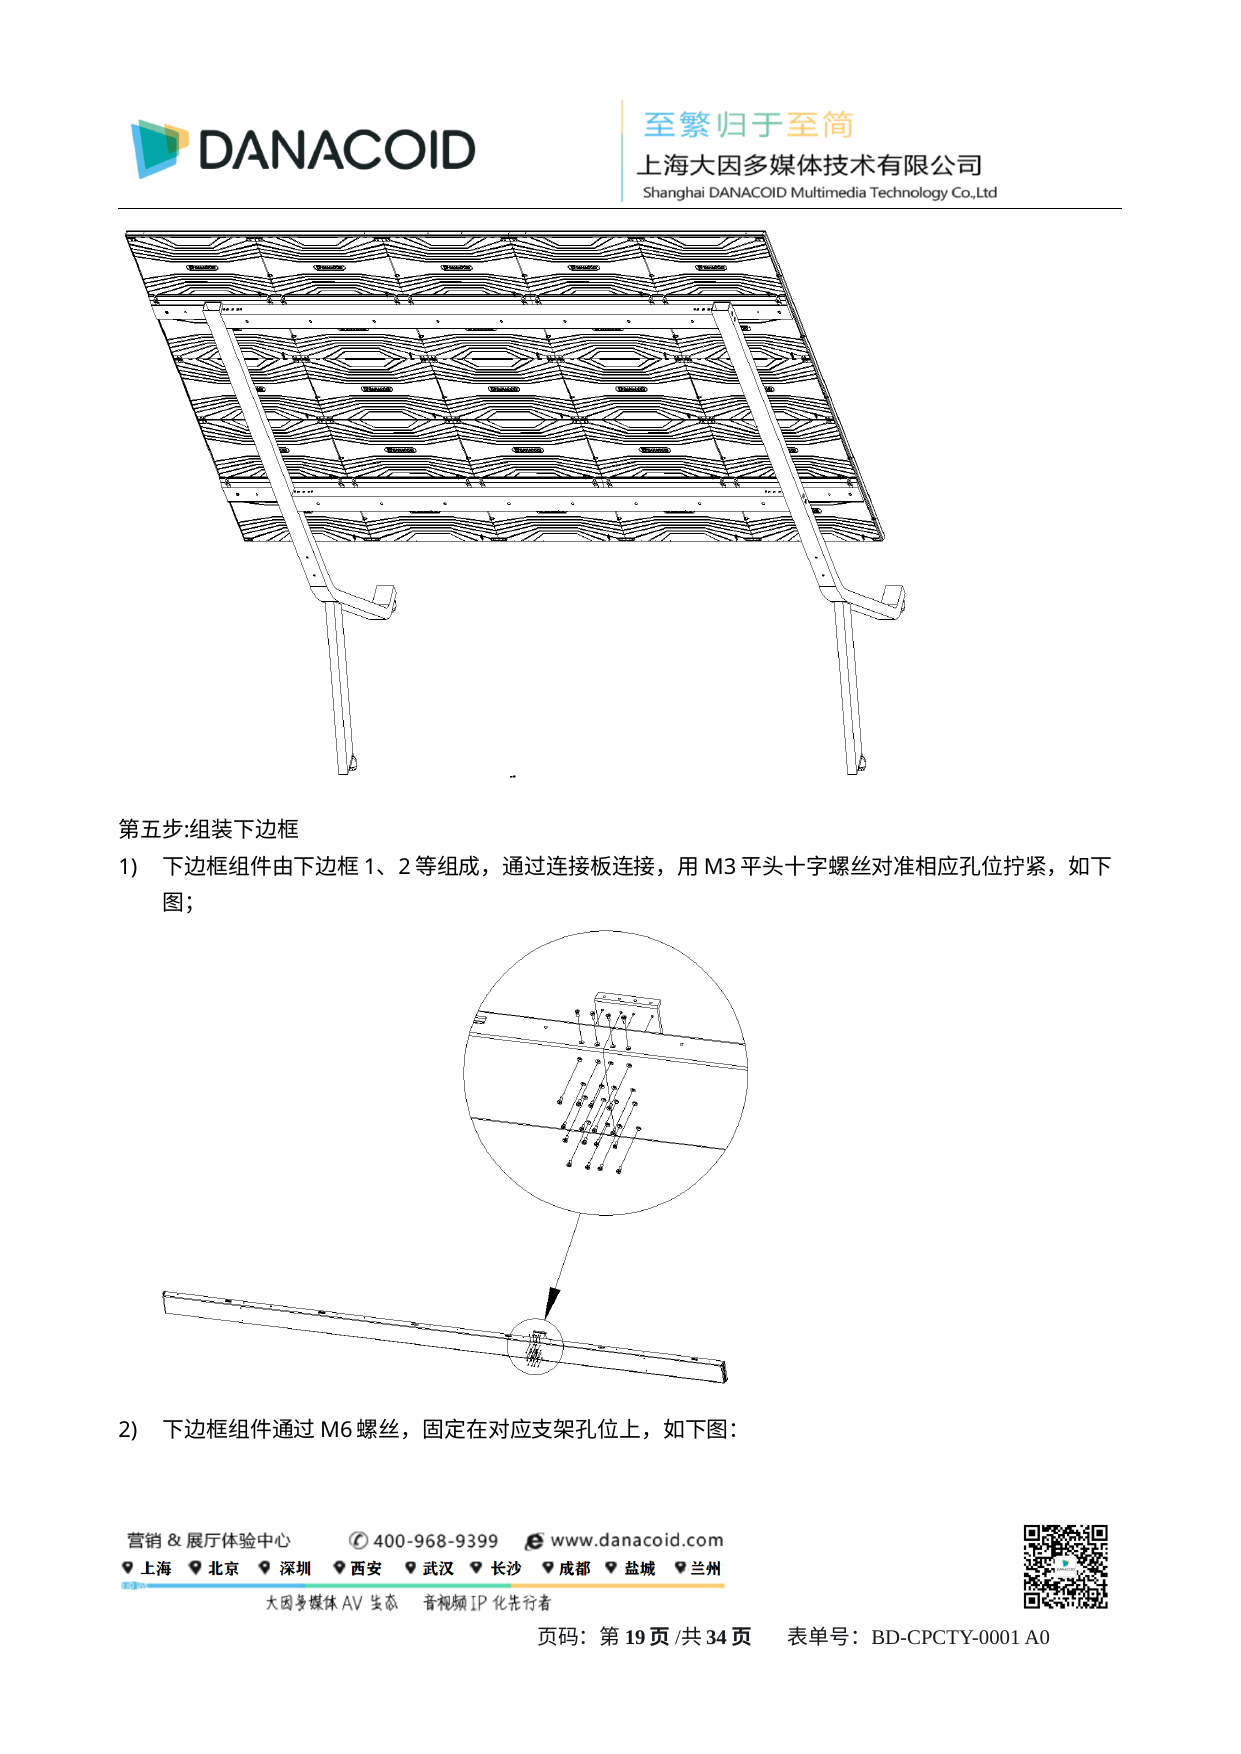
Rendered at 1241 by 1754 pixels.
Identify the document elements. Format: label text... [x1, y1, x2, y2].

text 第五步:组装下边框 [118, 812, 1122, 844]
picture [1017, 1518, 1114, 1615]
picture [615, 88, 1005, 206]
picture [118, 921, 776, 1398]
picture [118, 1505, 731, 1620]
picture [118, 223, 914, 787]
list 下边框组件通过M6螺丝，固定在对应支架孔位上，如下图： [118, 1412, 1122, 1444]
picture [118, 93, 480, 206]
list 下边框组件由下边框1、2等组成，通过连接板连接，用M3平头十字螺丝对准相应孔位拧紧，如下图； [118, 848, 1122, 917]
